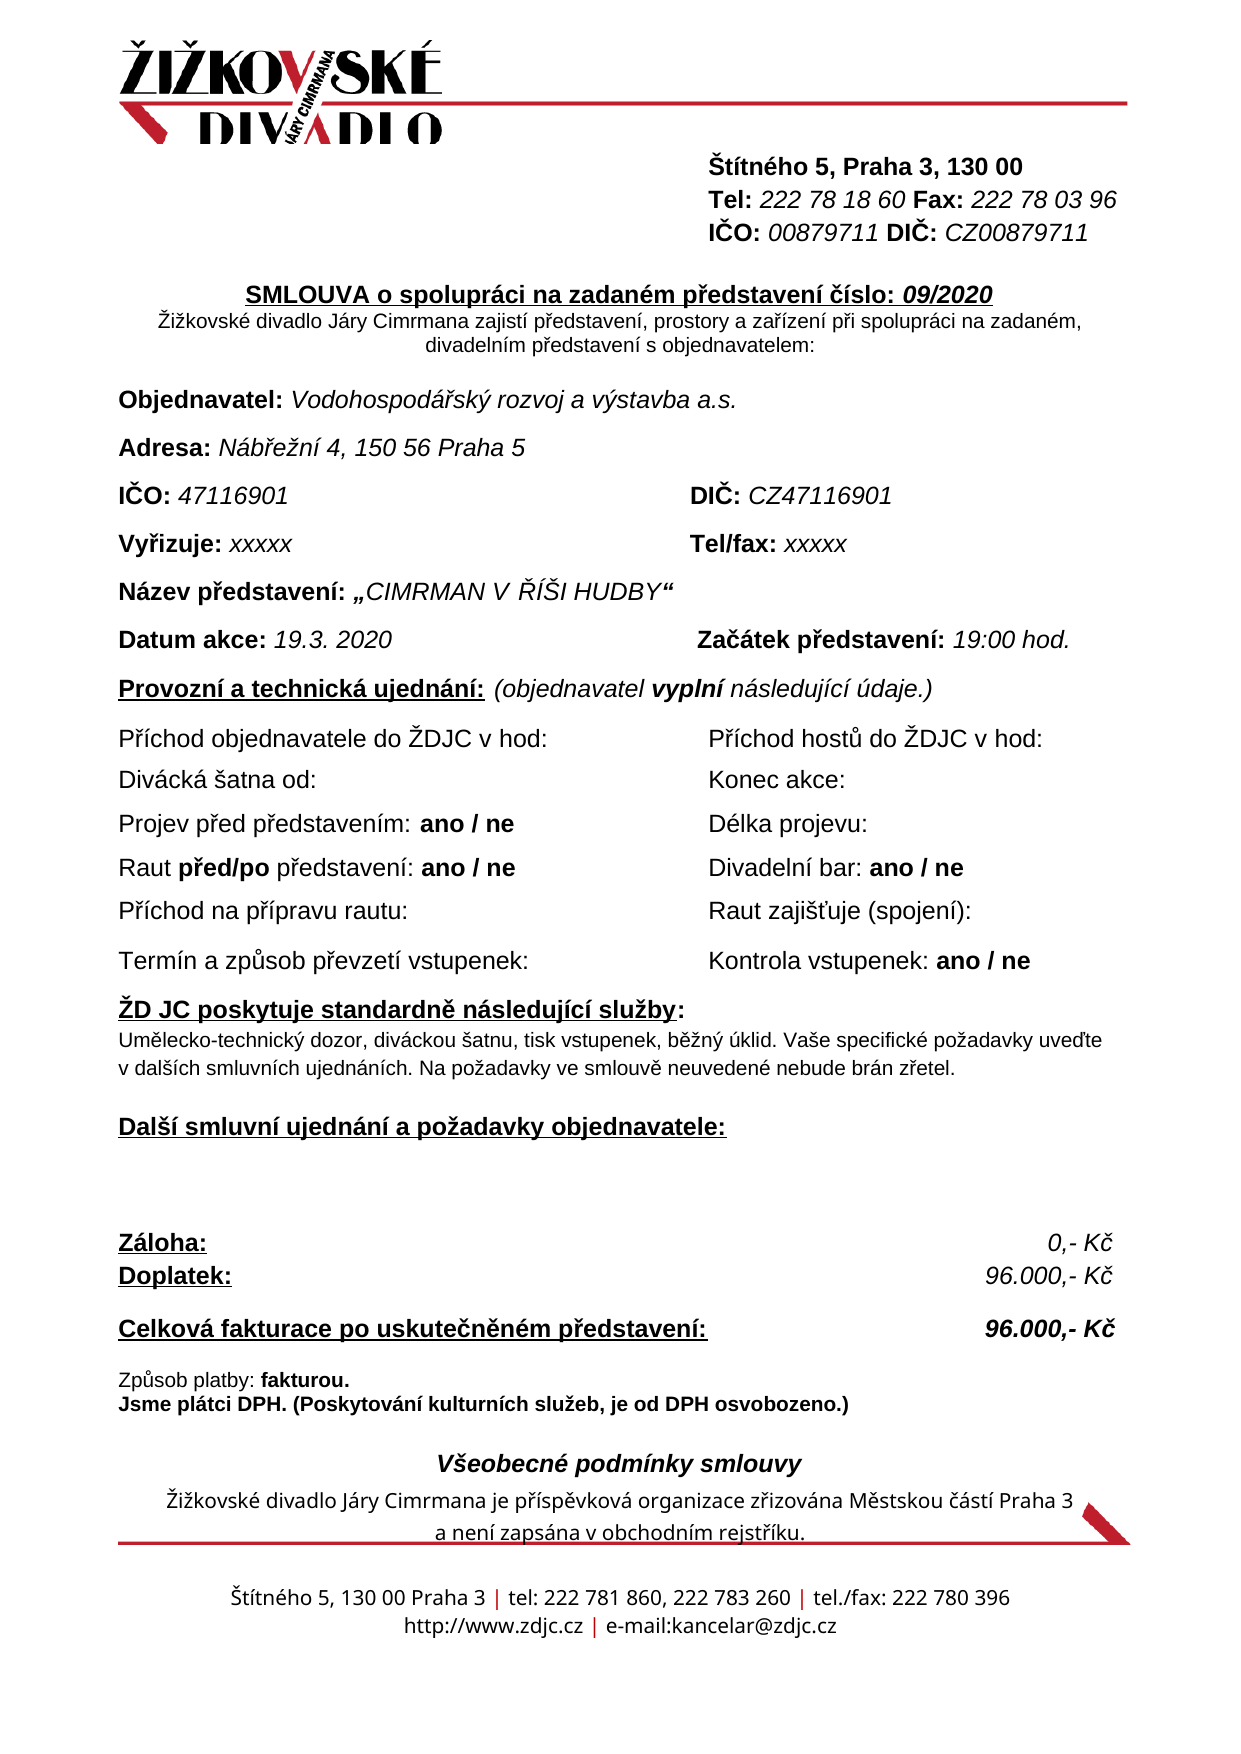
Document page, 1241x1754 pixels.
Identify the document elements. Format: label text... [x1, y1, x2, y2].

picture [118, 40, 1127, 143]
text Štítného 5, Praha 3, 130 00 [634, 143, 1122, 181]
subtitle Všeobecné podmínky smlouvy [118, 1449, 1122, 1478]
text Adresa: Nábřežní 4, 150 56 Praha 5 [118, 433, 1122, 462]
text Tel: 222 78 18 60 Fax: 222 78 03 96 [708, 185, 1122, 214]
text Divácká šatna od: Konec akce: [118, 765, 1122, 794]
text Příchod objednavatele do ŽDJC v hod: Příchod hostů do ŽDJC v hod: [118, 724, 1122, 764]
text IČO: 47116901 DIČ: CZ47116901 [118, 481, 1122, 510]
subtitle Další smluvní ujednání a požadavky objednavatele: [118, 1112, 1122, 1141]
text Název představení: „CIMRMAN V ŘÍŠI HUDBY“ [118, 577, 1122, 606]
text Raut před/po představení: ano / ne Divadelní bar: ano / ne [118, 853, 1122, 882]
text Celková fakturace po uskutečněném představení: 96.000,- Kč [118, 1314, 1122, 1343]
text Způsob platby: fakturou. [118, 1368, 1122, 1392]
text Příchod na přípravu rautu: Raut zajišťuje (spojení): [118, 896, 1122, 925]
text IČO: 00879711 DIČ: CZ00879711 [634, 218, 1122, 247]
text Objednavatel: Vodohospodářský rozvoj a výstavba a.s. [118, 385, 1122, 414]
subtitle SMLOUVA o spolupráci na zadaném představení číslo: 09/2020 [118, 280, 1122, 309]
text Projev před představením: ano / ne Délka projevu: [118, 809, 1122, 838]
text Datum akce: 19.3. 2020 Začátek představení: 19:00 hod. [118, 625, 1122, 654]
text Záloha: 0,- Kč Doplatek: 96.000,- Kč [118, 1228, 1122, 1289]
text Vyřizuje: xxxxx Tel/fax: xxxxx [118, 529, 1122, 558]
text Žižkovské divadlo Járy Cimrmana zajistí představení, prostory a zařízení při spolupráci na zadaném, divadelním představení s objednavatelem: [118, 309, 1122, 357]
text Termín a způsob převzetí vstupenek: Kontrola vstupenek: ano / ne [118, 946, 1122, 974]
picture [118, 1502, 1131, 1545]
text ŽD JC poskytuje standardně následující služby: [118, 995, 1122, 1024]
text Jsme plátci DPH. (Poskytování kulturních služeb, je od DPH osvobozeno.) [118, 1392, 1122, 1416]
text Umělecko-technický dozor, diváckou šatnu, tisk vstupenek, běžný úklid. Vaše specifické požadavky uveďte v dalších smluvních ujednáních. Na požadavky ve smlouvě neuvedené nebude brán zřetel. [118, 1028, 1122, 1080]
text Provozní a technická ujednání: (objednavatel vyplní následující údaje.) [118, 674, 1122, 703]
